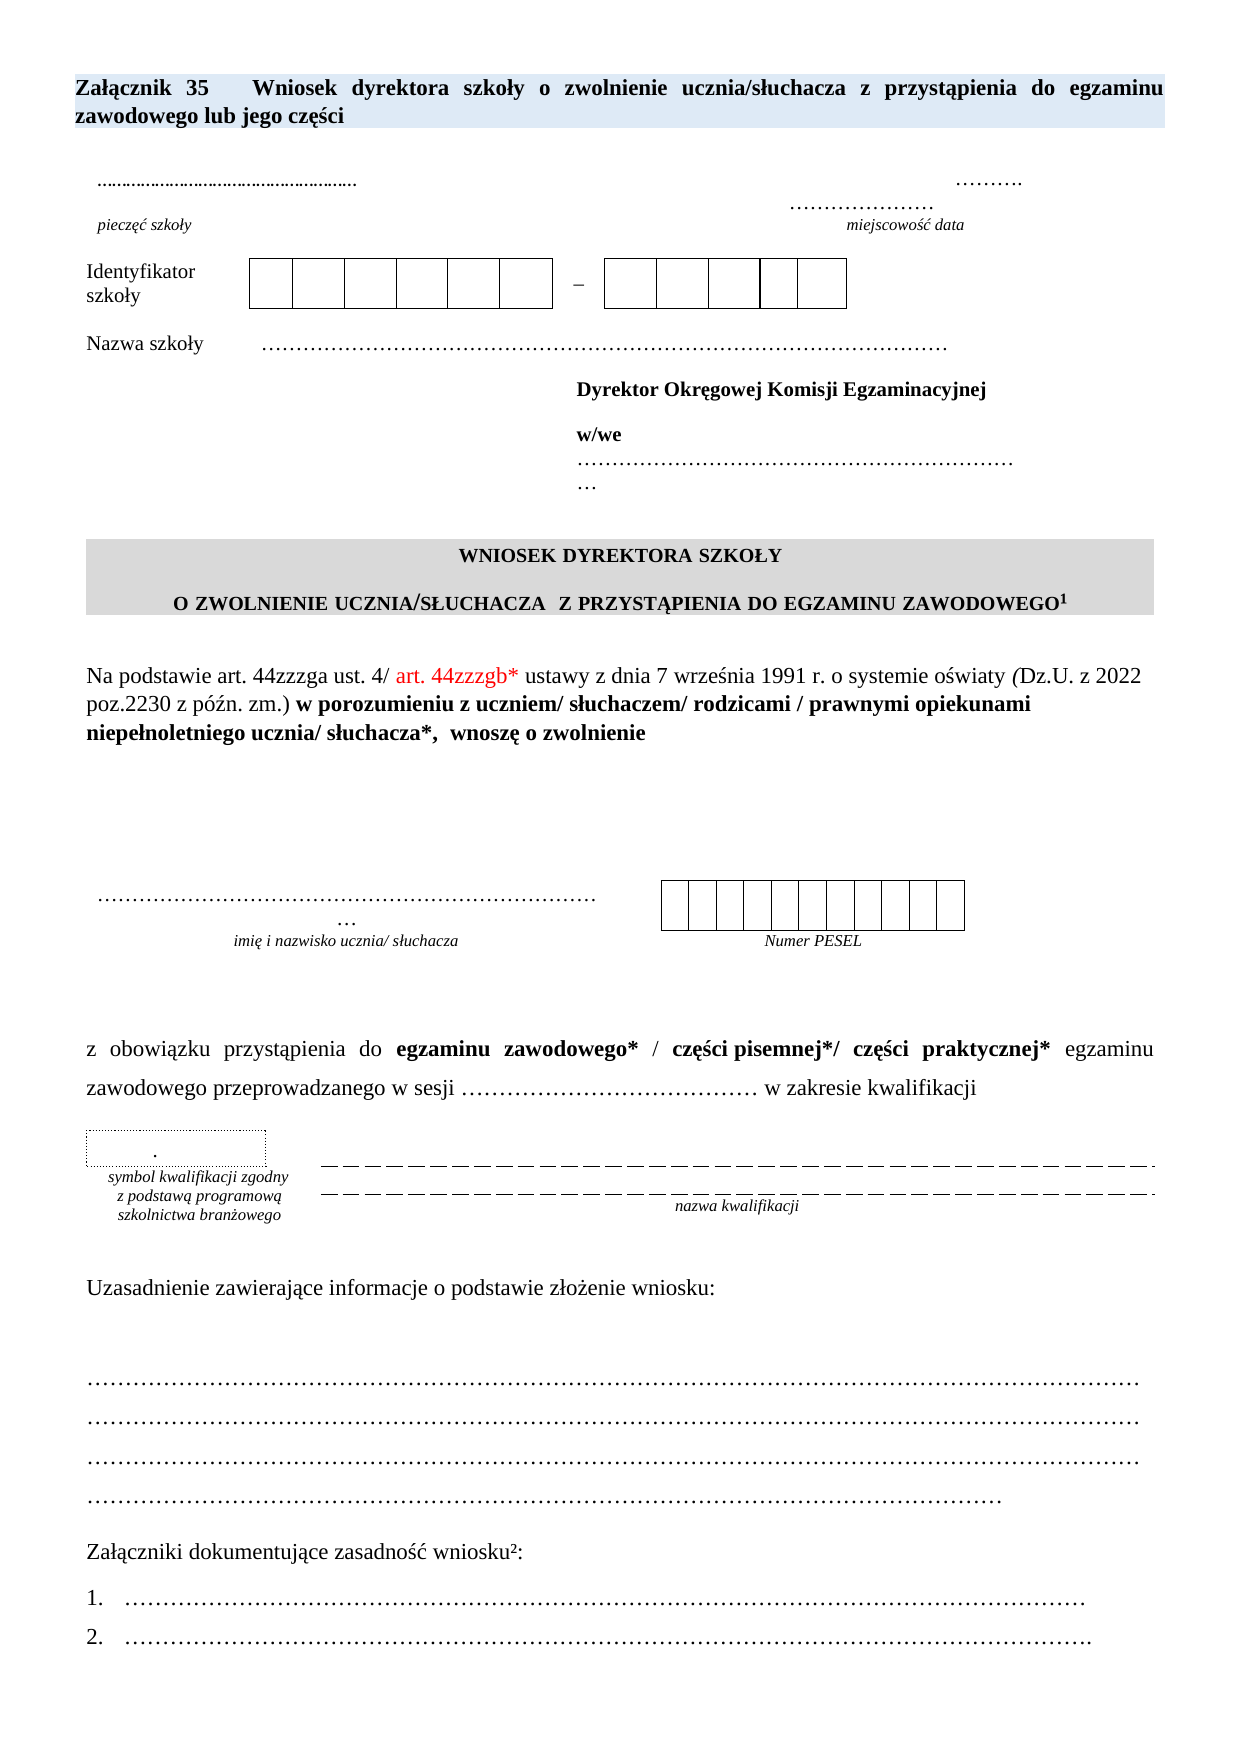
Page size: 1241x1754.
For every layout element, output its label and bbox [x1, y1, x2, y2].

table_header [75, 166, 1165, 1679]
